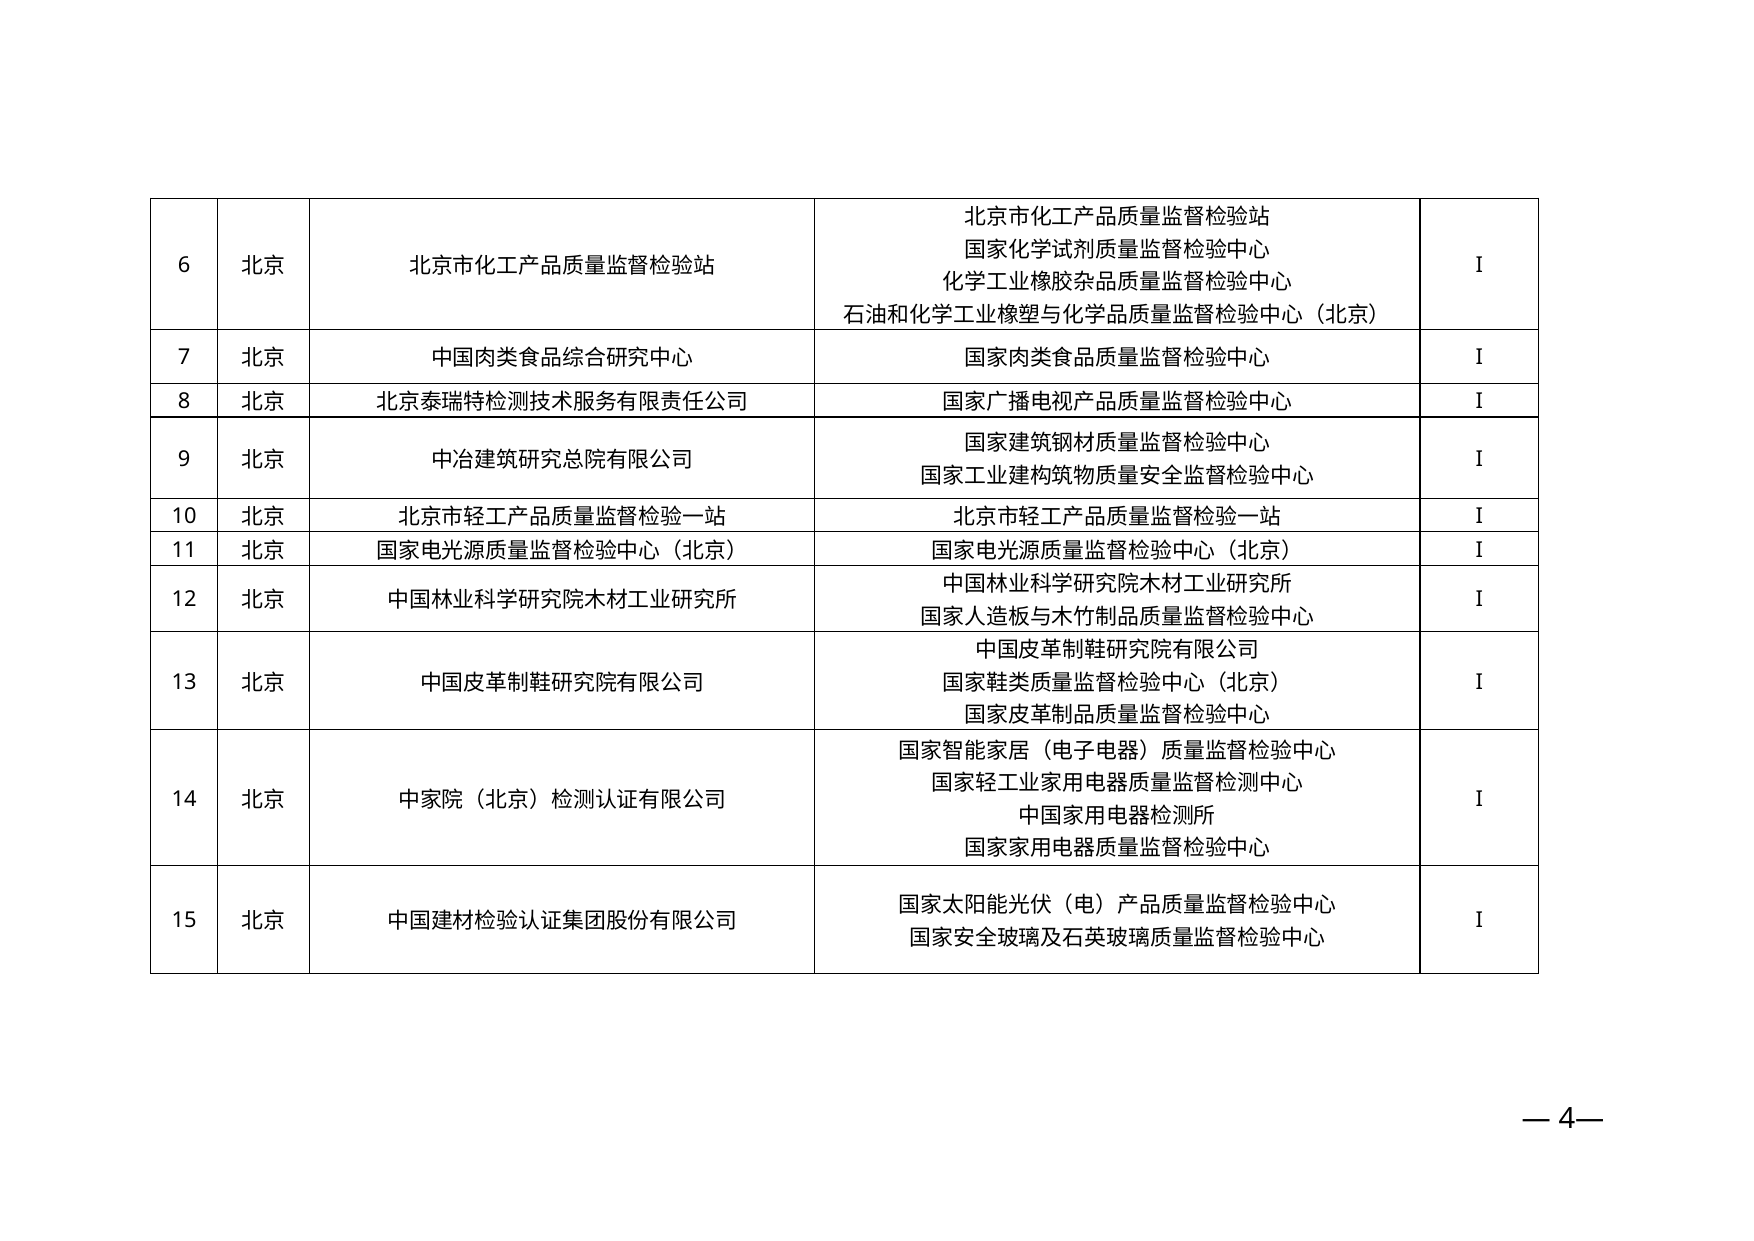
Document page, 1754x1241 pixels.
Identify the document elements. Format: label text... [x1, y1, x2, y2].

table_cell 11 [151, 532, 217, 565]
table_cell 北京市轻工产品质量监督检验一站 [815, 499, 1419, 531]
table_cell 北京 [218, 499, 309, 531]
table_cell I [1421, 866, 1538, 973]
table_cell I [1421, 532, 1538, 565]
table_cell 北京 [218, 632, 309, 729]
table_cell I [1421, 499, 1538, 531]
table_cell 北京市轻工产品质量监督检验一站 [310, 499, 814, 531]
table_cell 北京市化工产品质量监督检验站 [310, 199, 814, 329]
table_cell 12 [151, 566, 217, 631]
table_cell 中国林业科学研究院木材工业研究所 国家人造板与木竹制品质量监督检验中心 [815, 566, 1419, 631]
table_cell 国家太阳能光伏（电）产品质量监督检验中心 国家安全玻璃及石英玻璃质量监督检验中心 [815, 866, 1419, 973]
table_cell 国家肉类食品质量监督检验中心 [815, 330, 1419, 383]
table_cell 13 [151, 632, 217, 729]
table_cell 中家院（北京）检测认证有限公司 [310, 730, 814, 865]
table_cell 北京 [218, 418, 309, 498]
table_cell 中国皮革制鞋研究院有限公司 国家鞋类质量监督检验中心（北京） 国家皮革制品质量监督检验中心 [815, 632, 1419, 729]
table_cell 北京 [218, 384, 309, 416]
table_cell 北京 [218, 330, 309, 383]
table_cell 中国肉类食品综合研究中心 [310, 330, 814, 383]
table_cell 中国皮革制鞋研究院有限公司 [310, 632, 814, 729]
table_cell 7 [151, 330, 217, 383]
table_cell 北京 [218, 566, 309, 631]
table_cell I [1421, 418, 1538, 498]
table_cell 10 [151, 499, 217, 531]
table_cell 14 [151, 730, 217, 865]
table_cell 国家智能家居（电子电器）质量监督检验中心 国家轻工业家用电器质量监督检测中心 中国家用电器检测所 国家家用电器质量监督检验中心 [815, 730, 1419, 865]
table_cell 中国林业科学研究院木材工业研究所 [310, 566, 814, 631]
table_cell 北京 [218, 199, 309, 329]
table_cell 6 [151, 199, 217, 329]
table_cell I [1421, 632, 1538, 729]
table_cell I [1421, 384, 1538, 416]
table_cell 北京市化工产品质量监督检验站 国家化学试剂质量监督检验中心 化学工业橡胶杂品质量监督检验中心 石油和化学工业橡塑与化学品质量监督检验中心（北京） [815, 199, 1419, 329]
table_cell 8 [151, 384, 217, 416]
table_cell 国家广播电视产品质量监督检验中心 [815, 384, 1419, 416]
table_cell 北京 [218, 532, 309, 565]
table_cell 国家电光源质量监督检验中心（北京） [815, 532, 1419, 565]
table_cell 北京泰瑞特检测技术服务有限责任公司 [310, 384, 814, 416]
table_cell 9 [151, 418, 217, 498]
table_cell I [1421, 730, 1538, 865]
table_cell 中冶建筑研究总院有限公司 [310, 418, 814, 498]
table_cell I [1421, 330, 1538, 383]
table_cell 15 [151, 866, 217, 973]
table_cell 北京 [218, 730, 309, 865]
table_cell 国家电光源质量监督检验中心（北京） [310, 532, 814, 565]
table_cell 北京 [218, 866, 309, 973]
table_cell 中国建材检验认证集团股份有限公司 [310, 866, 814, 973]
table_cell I [1421, 566, 1538, 631]
table_cell I [1421, 199, 1538, 329]
table_cell 国家建筑钢材质量监督检验中心 国家工业建构筑物质量安全监督检验中心 [815, 418, 1419, 498]
